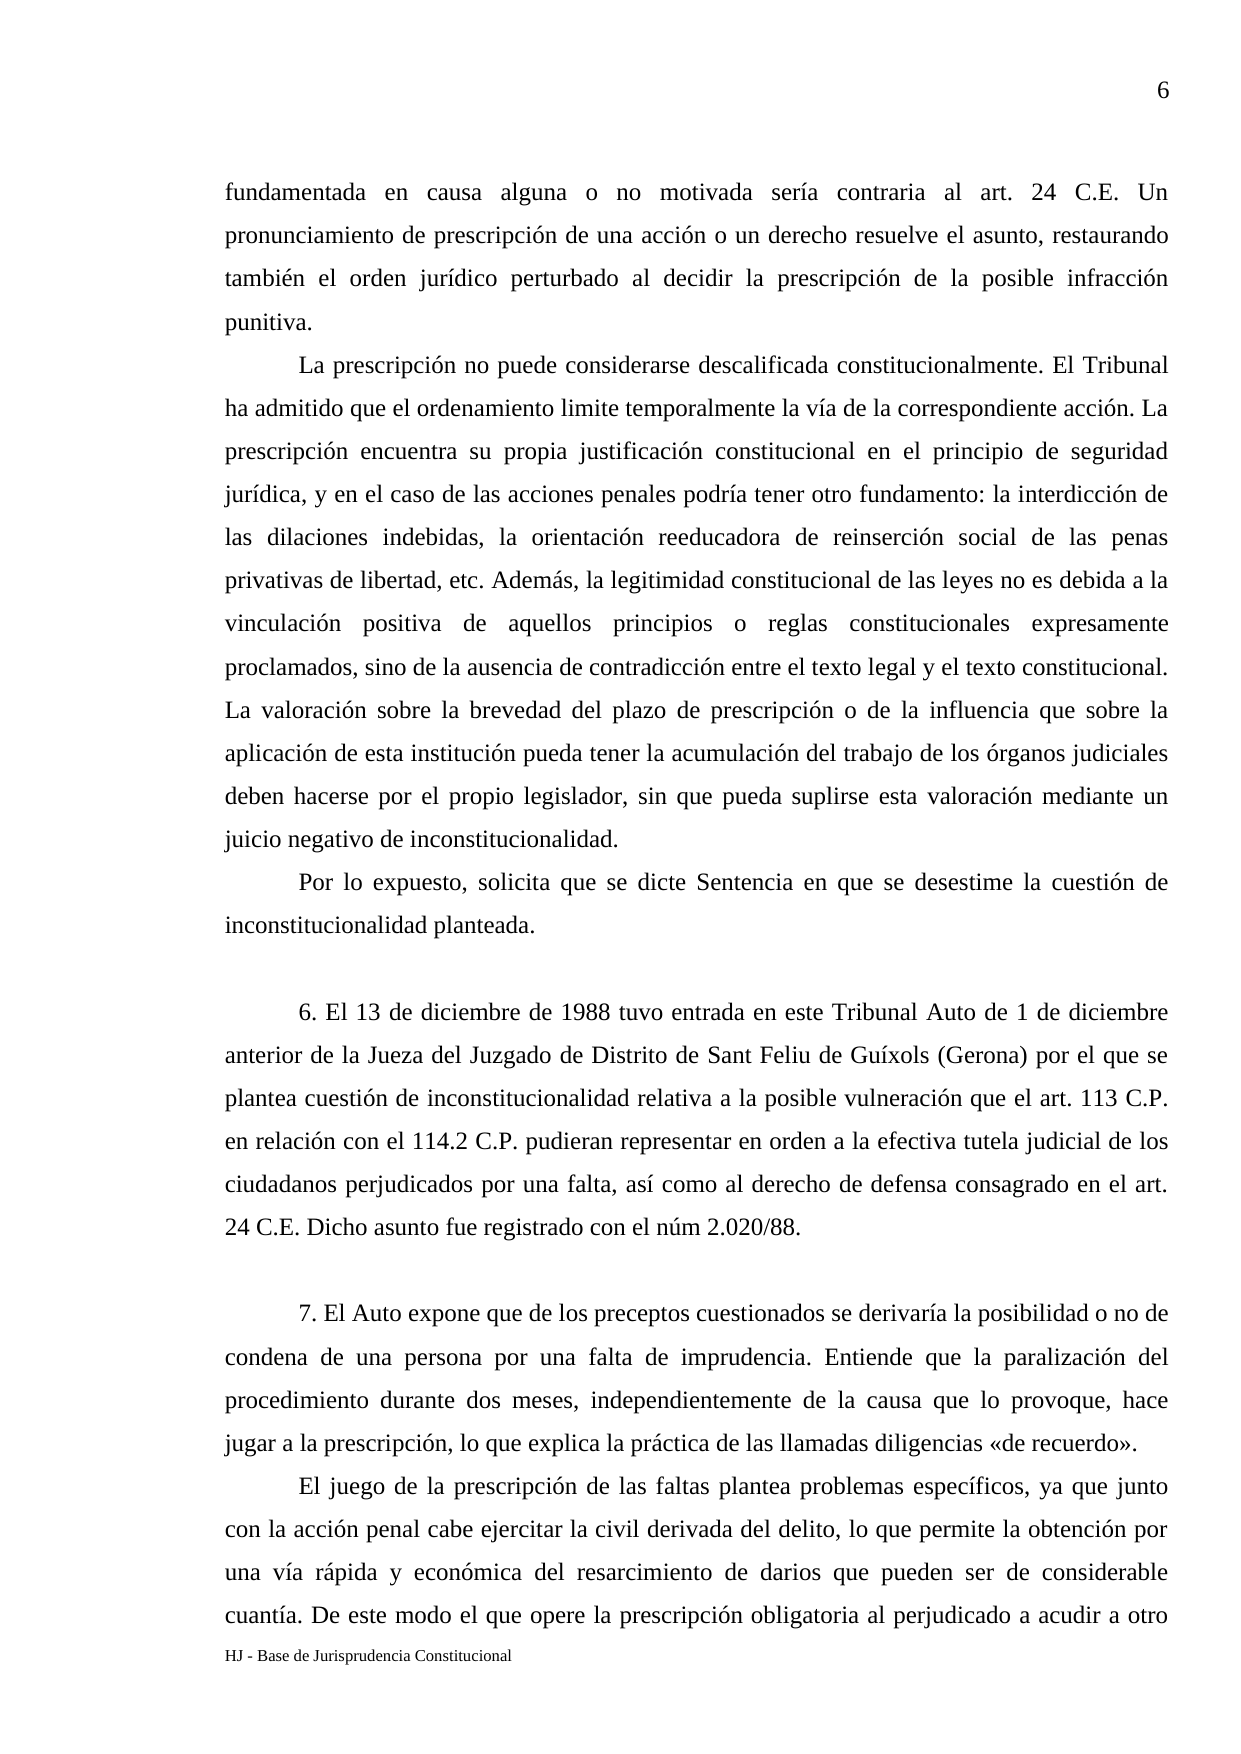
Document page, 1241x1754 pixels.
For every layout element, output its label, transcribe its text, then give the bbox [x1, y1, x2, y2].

text 6. El 13 de diciembre de 1988 tuvo entrada en este Tribunal Auto de 1 de diciembre anterior de la Jueza del Juzgado de Distrito de Sant Feliu de Guíxols (Gerona) por el que se plantea cuestión de inconstitucionalidad relativa a la posible vulneración que el art. 113 C.P. en relación con el 114.2 C.P. pudieran representar en orden a la efectiva tutela judicial de los ciudadanos perjudicados por una falta, así como al derecho de defensa consagrado en el art. 24 C.E. Dicho asunto fue registrado con el núm 2.020/88. [224, 997, 1169, 1241]
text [224, 177, 1169, 335]
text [224, 1471, 1169, 1629]
text 7. El Auto expone que de los preceptos cuestionados se derivaría la posibilidad o no de condena de una persona por una falta de imprudencia. Entiende que la paralización del procedimiento durante dos meses, independientemente de la causa que lo provoque, hace jugar a la prescripción, lo que explica la práctica de las llamadas diligencias «de recuerdo». [224, 1298, 1169, 1457]
text Por lo expuesto, solicita que se dicte Sentencia en que se desestime la cuestión de inconstitucionalidad planteada. [224, 867, 1169, 939]
text La prescripción no puede considerarse descalificada constitucionalmente. El Tribunal ha admitido que el ordenamiento limite temporalmente la vía de la correspondiente acción. La prescripción encuentra su propia justificación constitucional en el principio de seguridad jurídica, y en el caso de las acciones penales podría tener otro fundamento: la interdicción de las dilaciones indebidas, la orientación reeducadora de reinserción social de las penas privativas de libertad, etc. Además, la legitimidad constitucional de las leyes no es debida a la vinculación positiva de aquellos principios o reglas constitucionales expresamente proclamados, sino de la ausencia de contradicción entre el texto legal y el texto constitucional. La valoración sobre la brevedad del plazo de prescripción o de la influencia que sobre la aplicación de esta institución pueda tener la acumulación del trabajo de los órganos judiciales deben hacerse por el propio legislador, sin que pueda suplirse esta valoración mediante un juicio negativo de inconstitucionalidad. [224, 350, 1169, 853]
